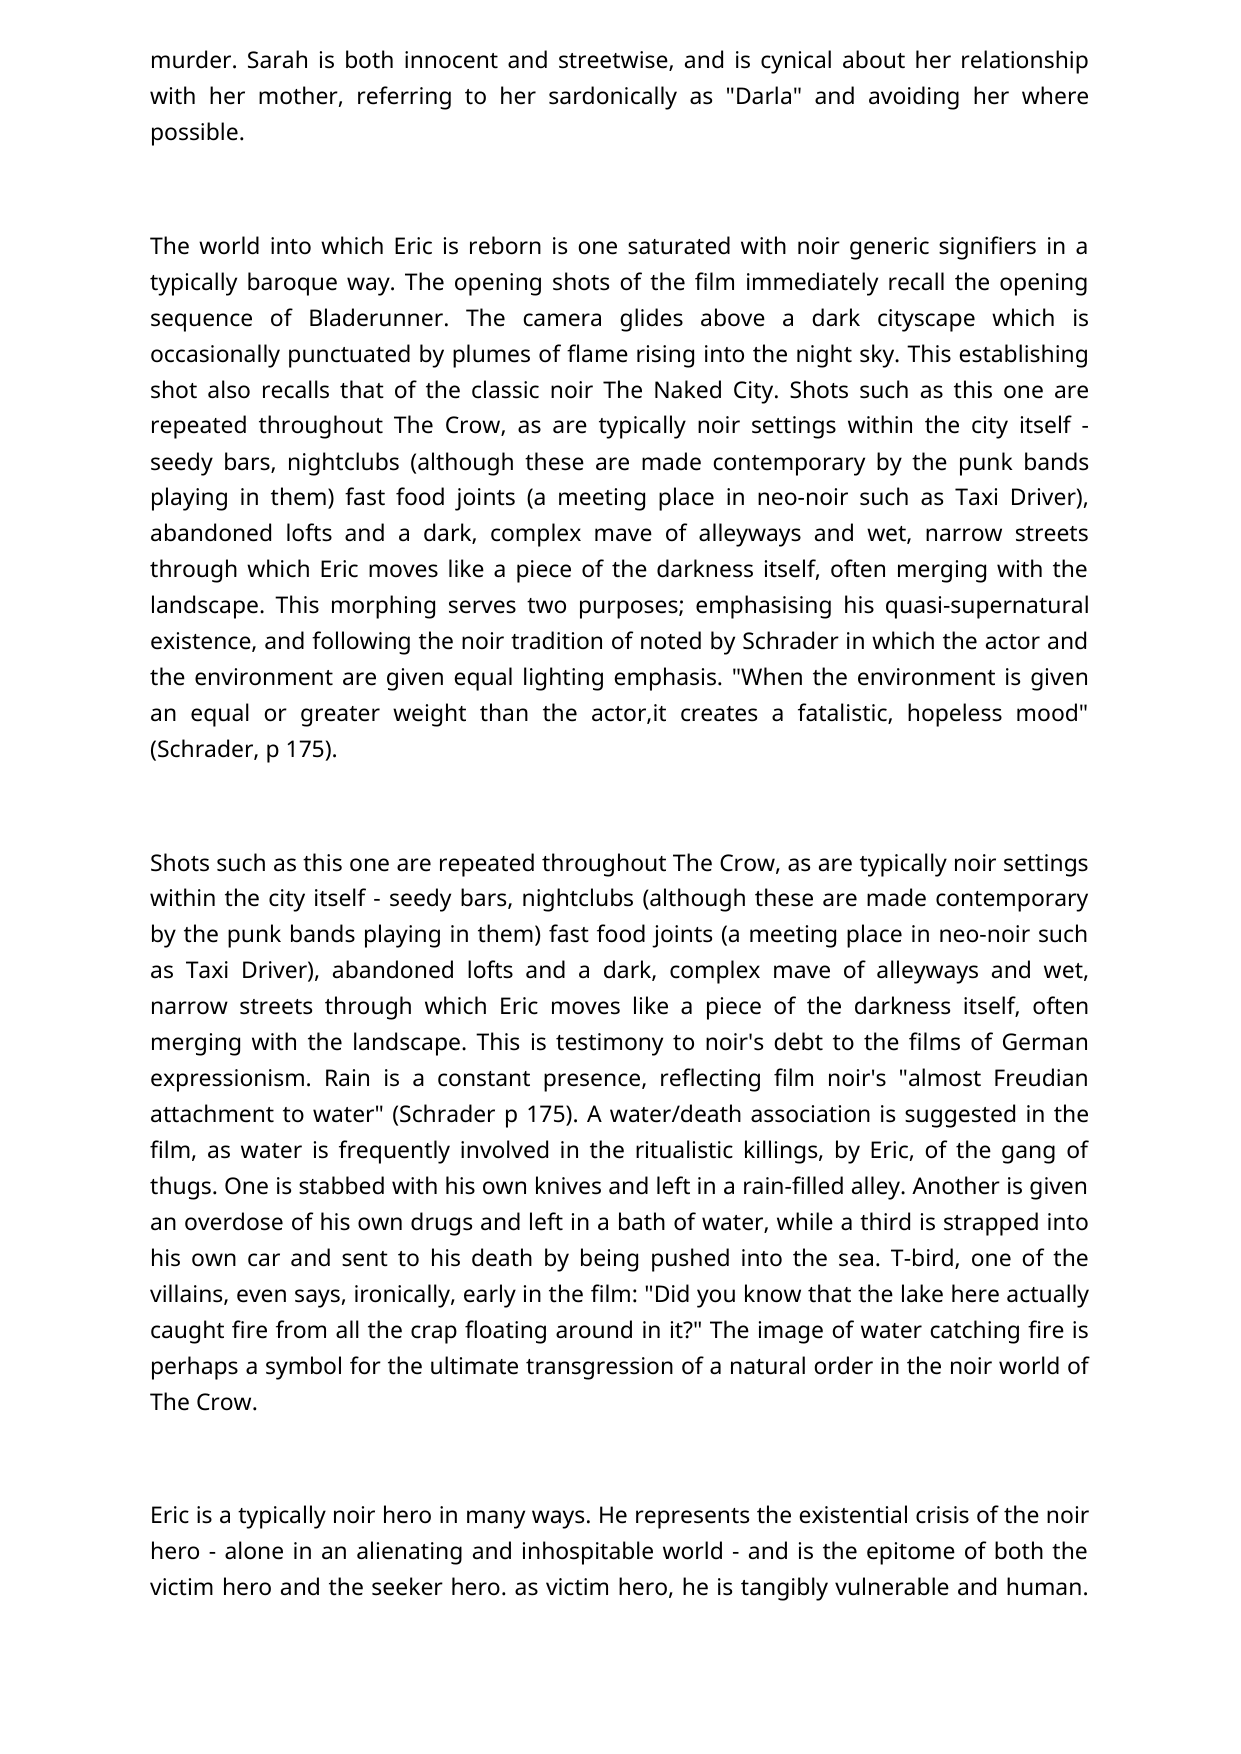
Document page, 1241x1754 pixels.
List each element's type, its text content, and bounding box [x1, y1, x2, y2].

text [150, 44, 1090, 147]
text The world into which Eric is reborn is one saturated with noir generic signifiers in a typically baroque way. The opening shots of the film immediately recall the opening sequence of Bladerunner. The camera glides above a dark cityscape which is occasionally punctuated by plumes of flame rising into the night sky. This establishing shot also recalls that of the classic noir The Naked City. Shots such as this one are repeated throughout The Crow, as are typically noir settings within the city itself - seedy bars, nightclubs (although these are made contemporary by the punk bands playing in them) fast food joints (a meeting place in neo-noir such as Taxi Driver), abandoned lofts and a dark, complex mave of alleyways and wet, narrow streets through which Eric moves like a piece of the darkness itself, often merging with the landscape. This morphing serves two purposes; emphasising his quasi-supernatural existence, and following the noir tradition of noted by Schrader in which the actor and the environment are given equal lighting emphasis. "When the environment is given an equal or greater weight than the actor,it creates a fatalistic, hopeless mood" (Schrader, p 175). [150, 230, 1090, 764]
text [150, 1499, 1090, 1602]
text Shots such as this one are repeated throughout The Crow, as are typically noir settings within the city itself - seedy bars, nightclubs (although these are made contemporary by the punk bands playing in them) fast food joints (a meeting place in neo-noir such as Taxi Driver), abandoned lofts and a dark, complex mave of alleyways and wet, narrow streets through which Eric moves like a piece of the darkness itself, often merging with the landscape. This is testimony to noir's debt to the films of German expressionism. Rain is a constant presence, reflecting film noir's "almost Freudian attachment to water" (Schrader p 175). A water/death association is suggested in the film, as water is frequently involved in the ritualistic killings, by Eric, of the gang of thugs. One is stabbed with his own knives and left in a rain-filled alley. Another is given an overdose of his own drugs and left in a bath of water, while a third is strapped into his own car and sent to his death by being pushed into the sea. T-bird, one of the villains, even says, ironically, early in the film: "Did you know that the lake here actually caught fire from all the crap floating around in it?" The image of water catching fire is perhaps a symbol for the ultimate transgression of a natural order in the noir world of The Crow. [150, 846, 1090, 1417]
